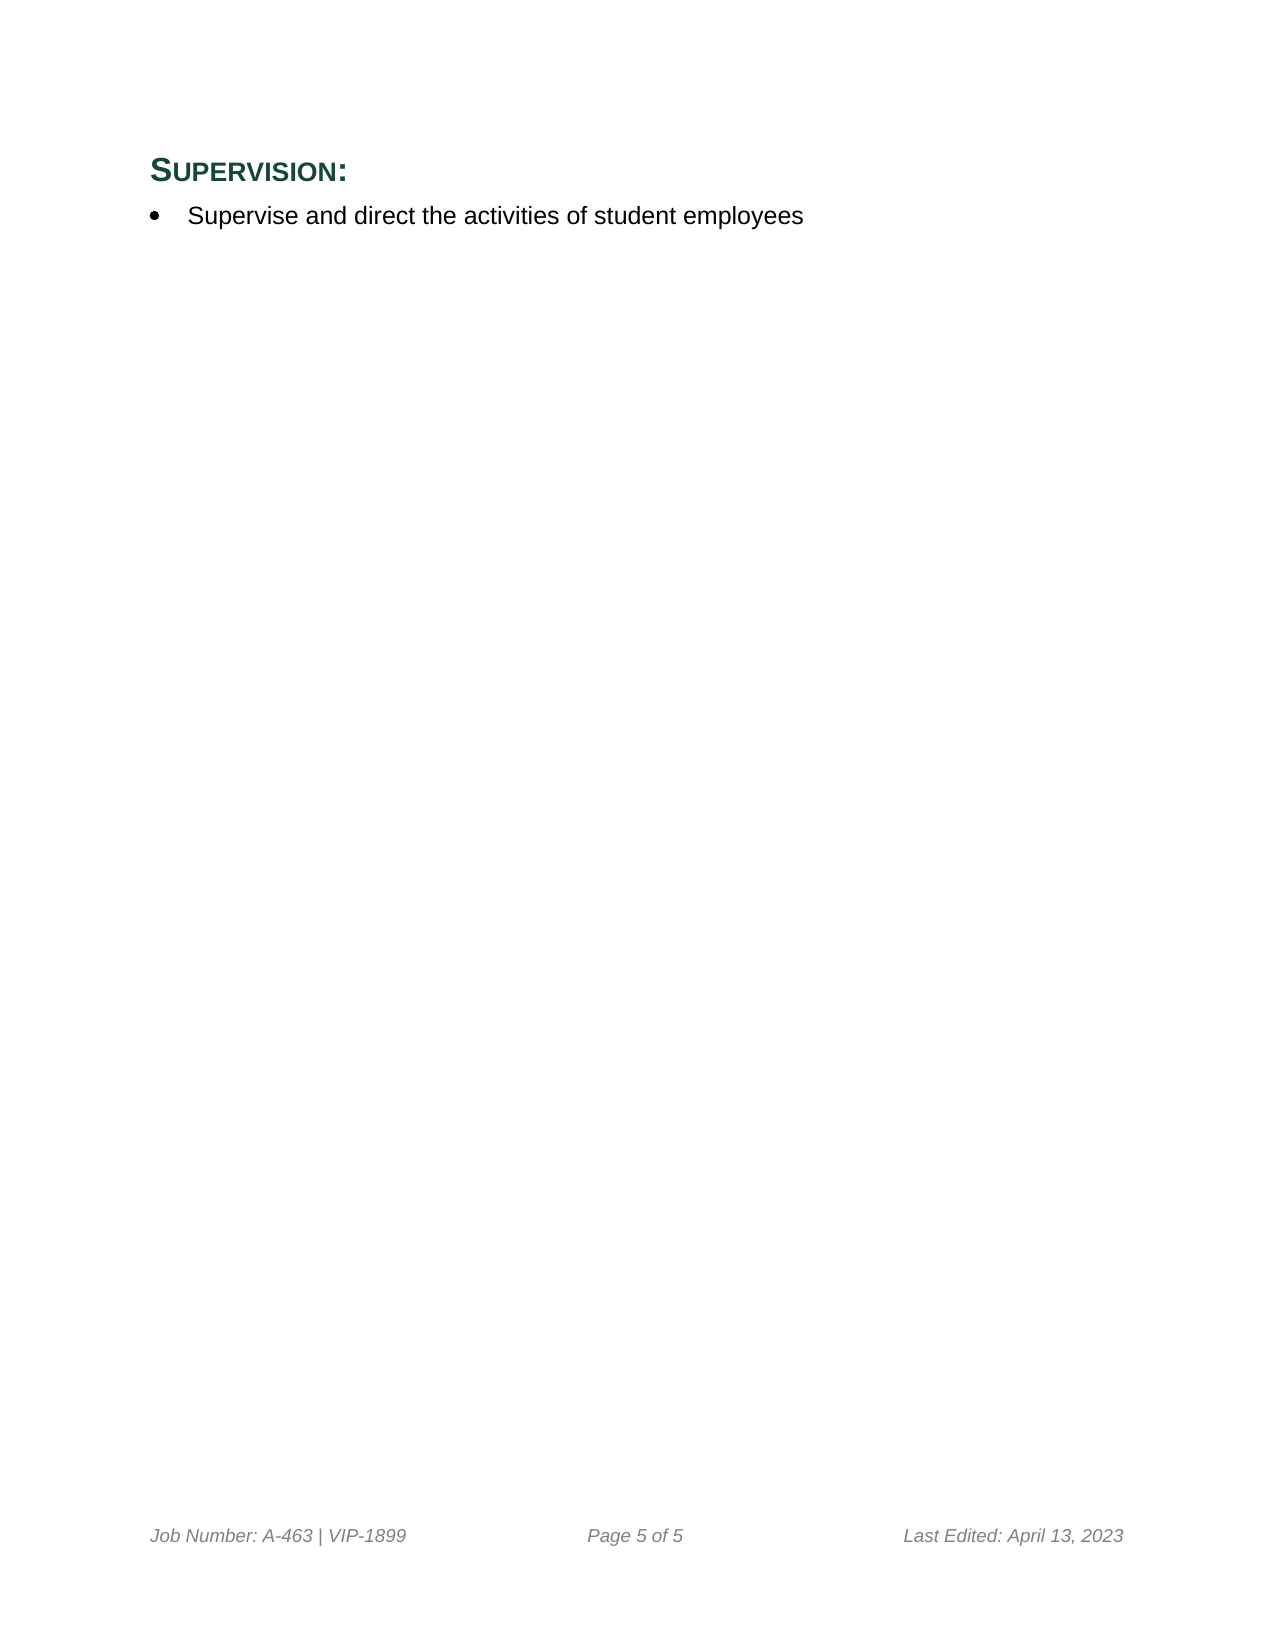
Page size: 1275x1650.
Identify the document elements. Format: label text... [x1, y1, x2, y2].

list Supervise and direct the activities of student employees [150, 201, 1125, 292]
subtitle Supervision: [150, 150, 1125, 188]
